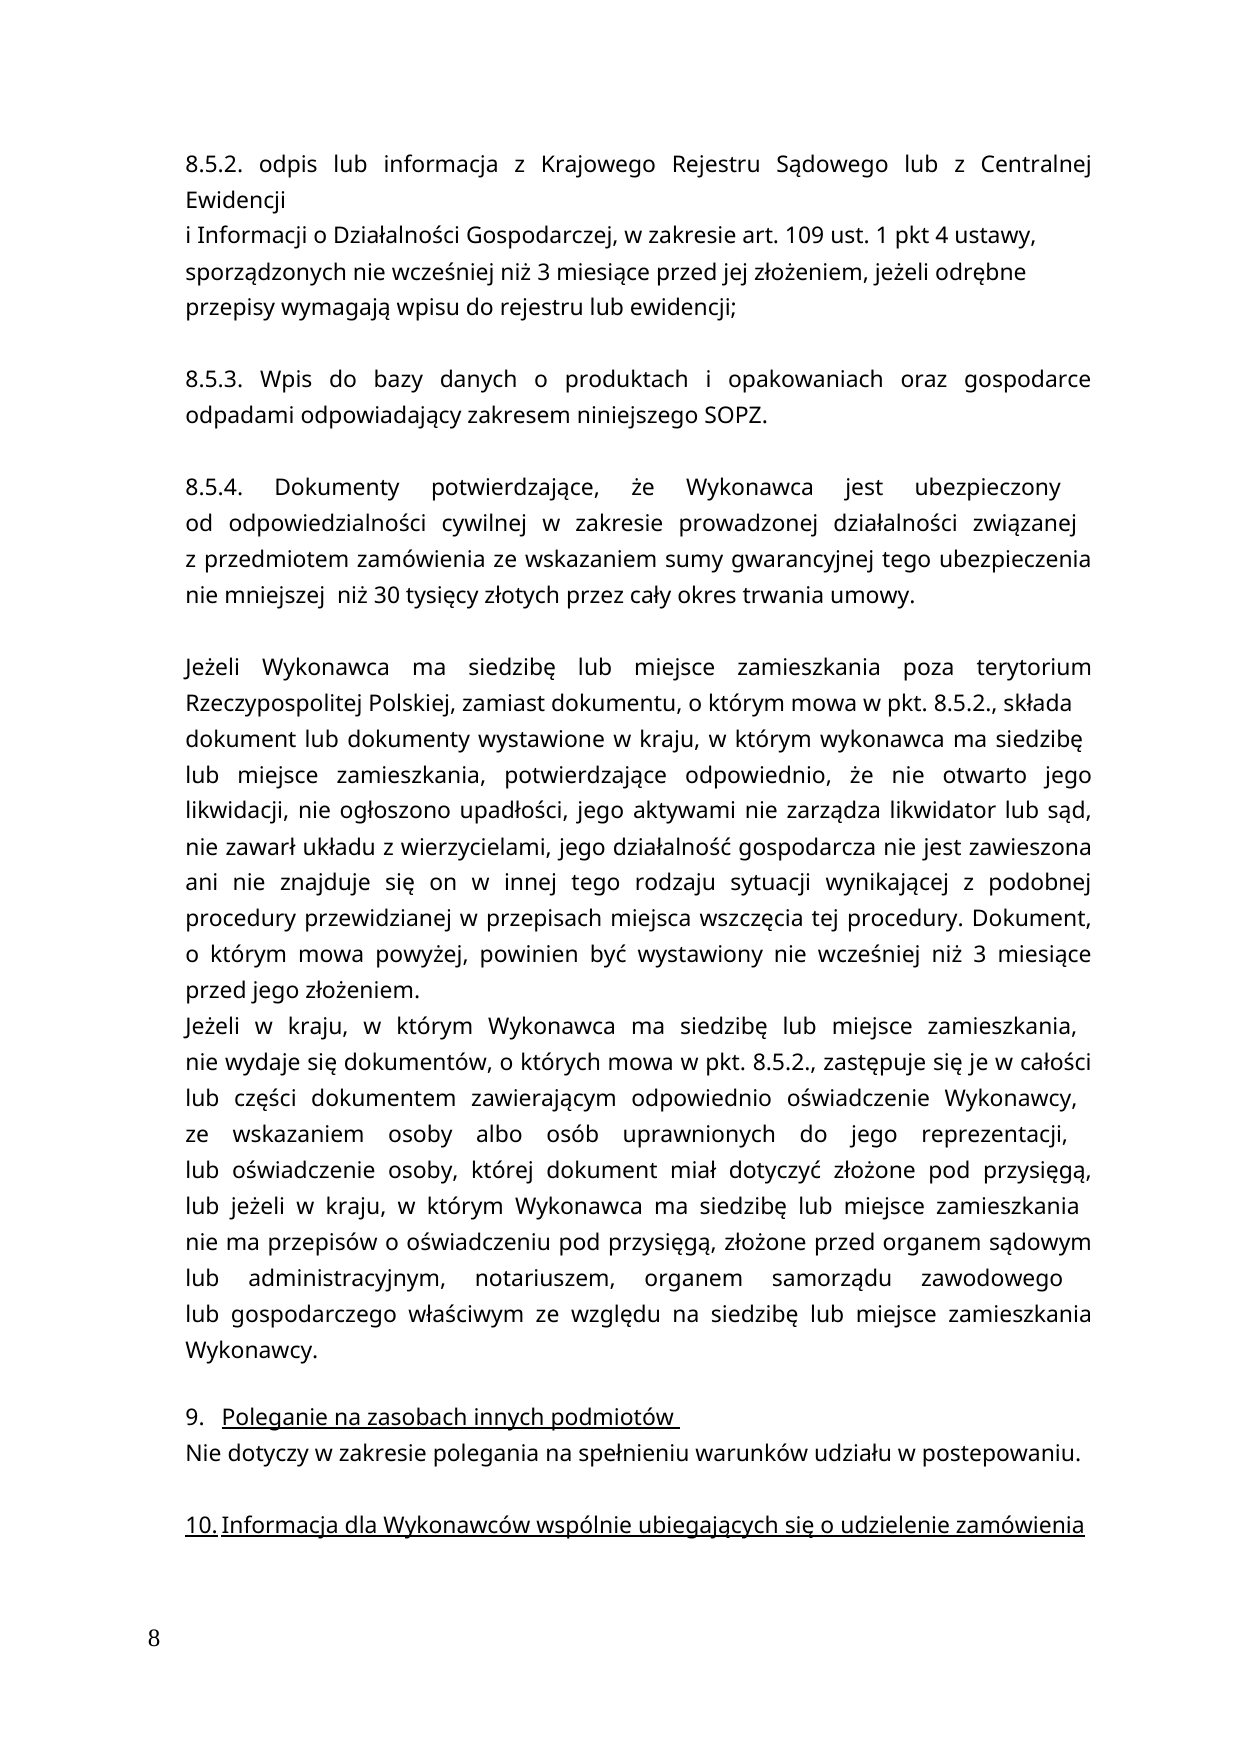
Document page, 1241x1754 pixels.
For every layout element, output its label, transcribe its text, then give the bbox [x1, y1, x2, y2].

text 9. Poleganie na zasobach innych podmiotów [185, 1401, 1093, 1432]
text dokument lub dokumenty wystawione w kraju, w którym wykonawca ma siedzibę lub miejsce zamieszkania, potwierdzające odpowiednio, że nie otwarto jego likwidacji, nie ogłoszono upadłości, jego aktywami nie zarządza likwidator lub sąd, nie zawarł układu z wierzycielami, jego działalność gospodarcza nie jest zawieszona ani nie znajduje się on w innej tego rodzaju sytuacji wynikającej z podobnej procedury przewidzianej w przepisach miejsca wszczęcia tej procedury. Dokument, o którym mowa powyżej, powinien być wystawiony nie wcześniej niż 3 miesiące przed jego złożeniem. [185, 723, 1093, 1005]
text 8.5.3. Wpis do bazy danych o produktach i opakowaniach oraz gospodarce odpadami odpowiadający zakresem niniejszego SOPZ. [185, 363, 1093, 430]
text 8.5.2. odpis lub informacja z Krajowego Rejestru Sądowego lub z Centralnej Ewidencji [185, 148, 1093, 215]
text 10. Informacja dla Wykonawców wspólnie ubiegających się o udzielenie zamówienia [185, 1508, 1093, 1540]
text 8.5.4. Dokumenty potwierdzające, że Wykonawca jest ubezpieczony od odpowiedzialności cywilnej w zakresie prowadzonej działalności związanej z przedmiotem zamówienia ze wskazaniem sumy gwarancyjnej tego ubezpieczenia nie mniejszej niż 30 tysięcy złotych przez cały okres trwania umowy. [185, 471, 1093, 610]
text przepisy wymagają wpisu do rejestru lub ewidencji; [185, 291, 1093, 323]
text sporządzonych nie wcześniej niż 3 miesiące przed jej złożeniem, jeżeli odrębne [185, 255, 1093, 287]
text i Informacji o Działalności Gospodarczej, w zakresie art. 109 ust. 1 pkt 4 ustawy, [185, 219, 1093, 251]
text Nie dotyczy w zakresie polegania na spełnieniu warunków udziału w postepowaniu. [185, 1437, 1093, 1468]
text Jeżeli w kraju, w którym Wykonawca ma siedzibę lub miejsce zamieszkania, nie wydaje się dokumentów, o których mowa w pkt. 8.5.2., zastępuje się je w całości lub części dokumentem zawierającym odpowiednio oświadczenie Wykonawcy, ze wskazaniem osoby albo osób uprawnionych do jego reprezentacji, lub oświadczenie osoby, której dokument miał dotyczyć złożone pod przysięgą, lub jeżeli w kraju, w którym Wykonawca ma siedzibę lub miejsce zamieszkania nie ma przepisów o oświadczeniu pod przysięgą, złożone przed organem sądowym lub administracyjnym, notariuszem, organem samorządu zawodowego lub gospodarczego właściwym ze względu na siedzibę lub miejsce zamieszkania Wykonawcy. [185, 1010, 1093, 1365]
text Jeżeli Wykonawca ma siedzibę lub miejsce zamieszkania poza terytorium Rzeczypospolitej Polskiej, zamiast dokumentu, o którym mowa w pkt. 8.5.2., składa [185, 651, 1093, 718]
